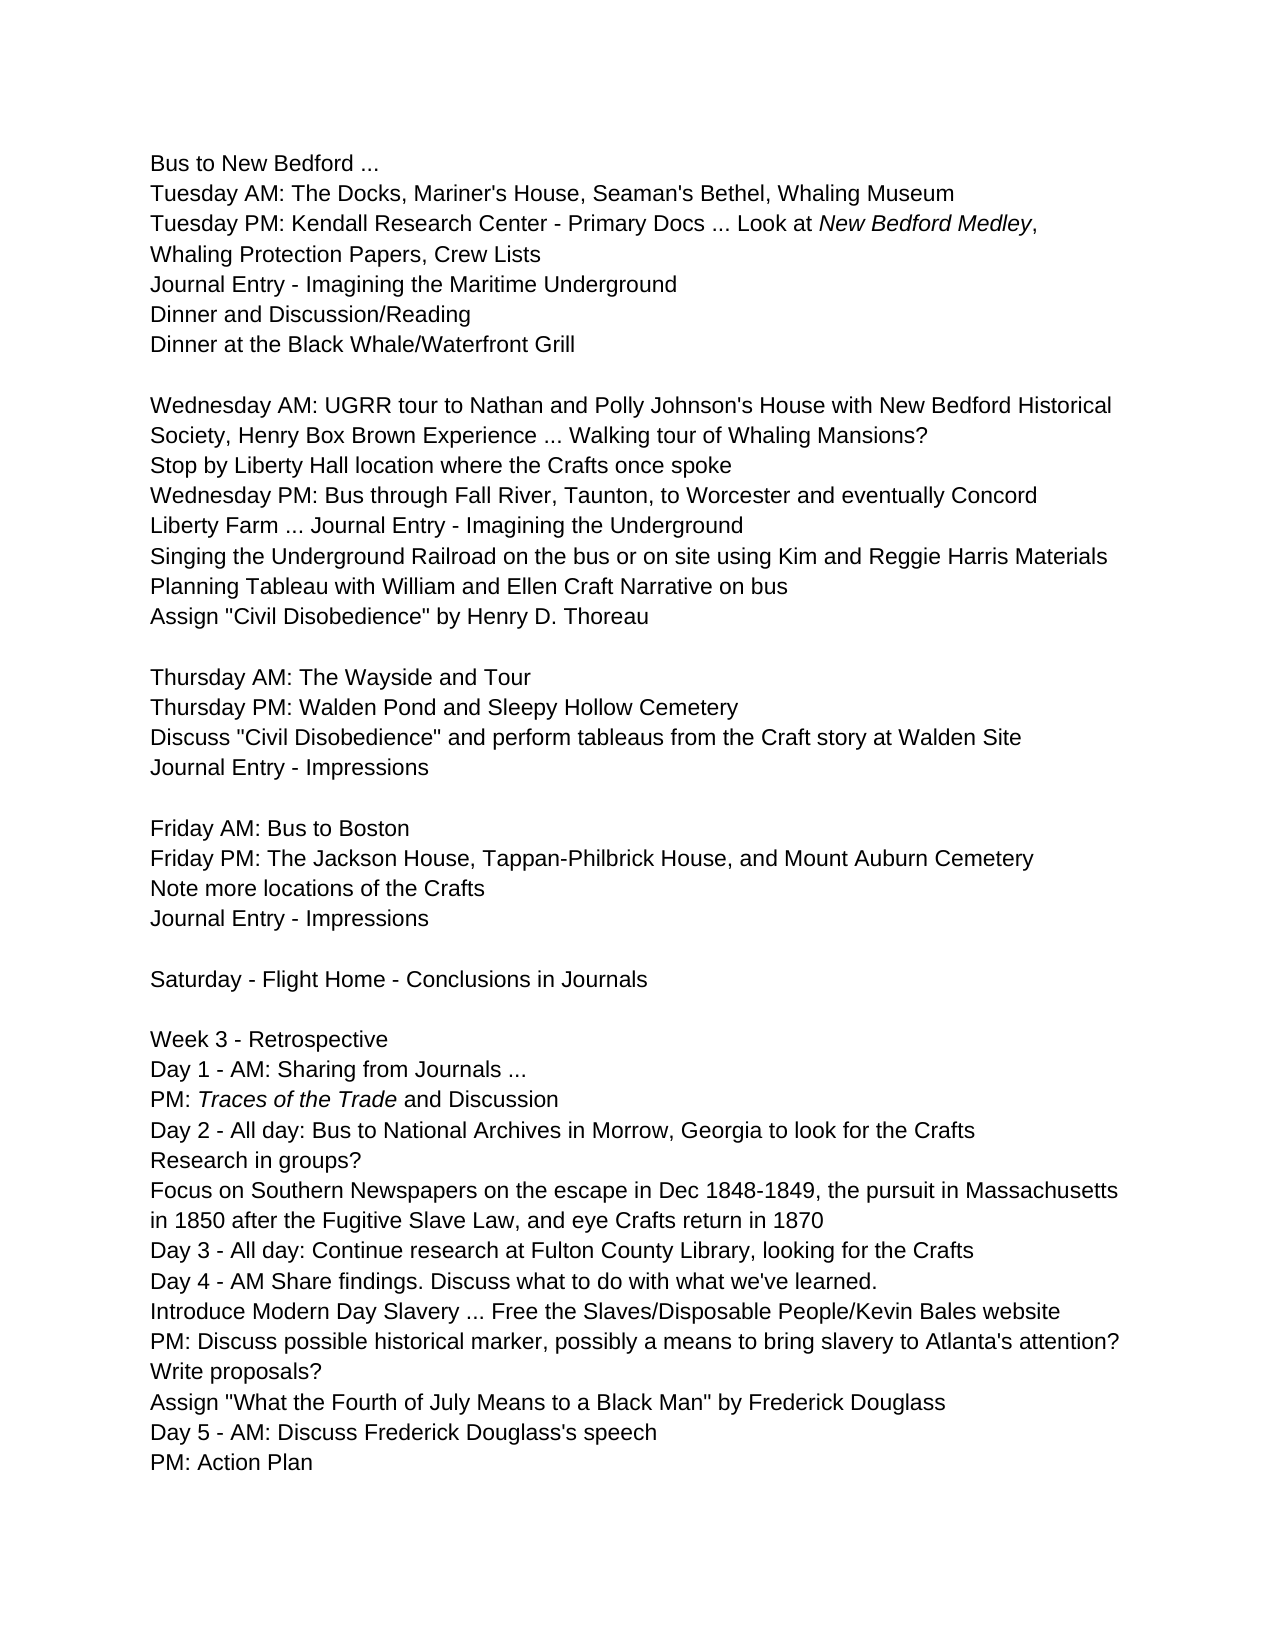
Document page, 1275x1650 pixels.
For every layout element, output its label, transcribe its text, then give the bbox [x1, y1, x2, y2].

text PM: Discuss possible historical marker, possibly a means to bring slavery to Atlanta's attention? [150, 1328, 1125, 1354]
text Journal Entry - Impressions [150, 905, 1125, 932]
text Wednesday AM: UGRR tour to Nathan and Polly Johnson's House with New Bedford Historical Society, Henry Box Brown Experience ... Walking tour of Whaling Mansions? [150, 392, 1125, 448]
text Write proposals? [150, 1358, 1125, 1385]
text Discuss "Civil Disobedience" and perform tableaus from the Craft story at Walden Site [150, 724, 1125, 750]
text PM: Traces of the Trade and Discussion [150, 1086, 1125, 1113]
text Liberty Farm ... Journal Entry - Imagining the Underground [150, 512, 1125, 539]
text Saturday - Flight Home - Conclusions in Journals [150, 966, 1125, 992]
text Journal Entry - Imagining the Maritime Underground [150, 271, 1125, 297]
text Day 3 - All day: Continue research at Fulton County Library, looking for the Crafts [150, 1237, 1125, 1264]
text Day 4 - AM Share findings. Discuss what to do with what we've learned. [150, 1268, 1125, 1294]
text Journal Entry - Impressions [150, 754, 1125, 781]
text Focus on Southern Newspapers on the escape in Dec 1848-1849, the pursuit in Massachusetts in 1850 after the Fugitive Slave Law, and eye Crafts return in 1870 [150, 1177, 1125, 1234]
text Tuesday PM: Kendall Research Center - Primary Docs ... Look at New Bedford Medley, Whaling Protection Papers, Crew Lists [150, 210, 1125, 267]
text Introduce Modern Day Slavery ... Free the Slaves/Disposable People/Kevin Bales website [150, 1298, 1125, 1324]
text Friday AM: Bus to Boston [150, 814, 1125, 841]
text Dinner and Discussion/Reading [150, 301, 1125, 327]
text Assign "What the Fourth of July Means to a Black Man" by Frederick Douglass [150, 1388, 1125, 1415]
text Note more locations of the Crafts [150, 875, 1125, 901]
text Assign "Civil Disobedience" by Henry D. Thoreau [150, 603, 1125, 629]
text Day 1 - AM: Sharing from Journals ... [150, 1056, 1125, 1083]
text PM: Action Plan [150, 1449, 1125, 1475]
text Thursday PM: Walden Pond and Sleepy Hollow Cemetery [150, 694, 1125, 720]
text Day 2 - All day: Bus to National Archives in Morrow, Georgia to look for the Crafts [150, 1117, 1125, 1143]
text Week 3 - Retrospective [150, 1026, 1125, 1052]
text Thursday AM: The Wayside and Tour [150, 663, 1125, 690]
text Research in groups? [150, 1147, 1125, 1173]
text Stop by Liberty Hall location where the Crafts once spoke [150, 452, 1125, 478]
text Dinner at the Black Whale/Waterfront Grill [150, 331, 1125, 358]
text Tuesday AM: The Docks, Mariner's House, Seaman's Bethel, Whaling Museum [150, 180, 1125, 207]
text Friday PM: The Jackson House, Tappan-Philbrick House, and Mount Auburn Cemetery [150, 845, 1125, 871]
text Wednesday PM: Bus through Fall River, Taunton, to Worcester and eventually Concord [150, 482, 1125, 509]
text Planning Tableau with William and Ellen Craft Narrative on bus [150, 573, 1125, 599]
text Day 5 - AM: Discuss Frederick Douglass's speech [150, 1419, 1125, 1445]
text Bus to New Bedford ... [150, 150, 1125, 176]
text Singing the Underground Railroad on the bus or on site using Kim and Reggie Harris Materials [150, 543, 1125, 569]
